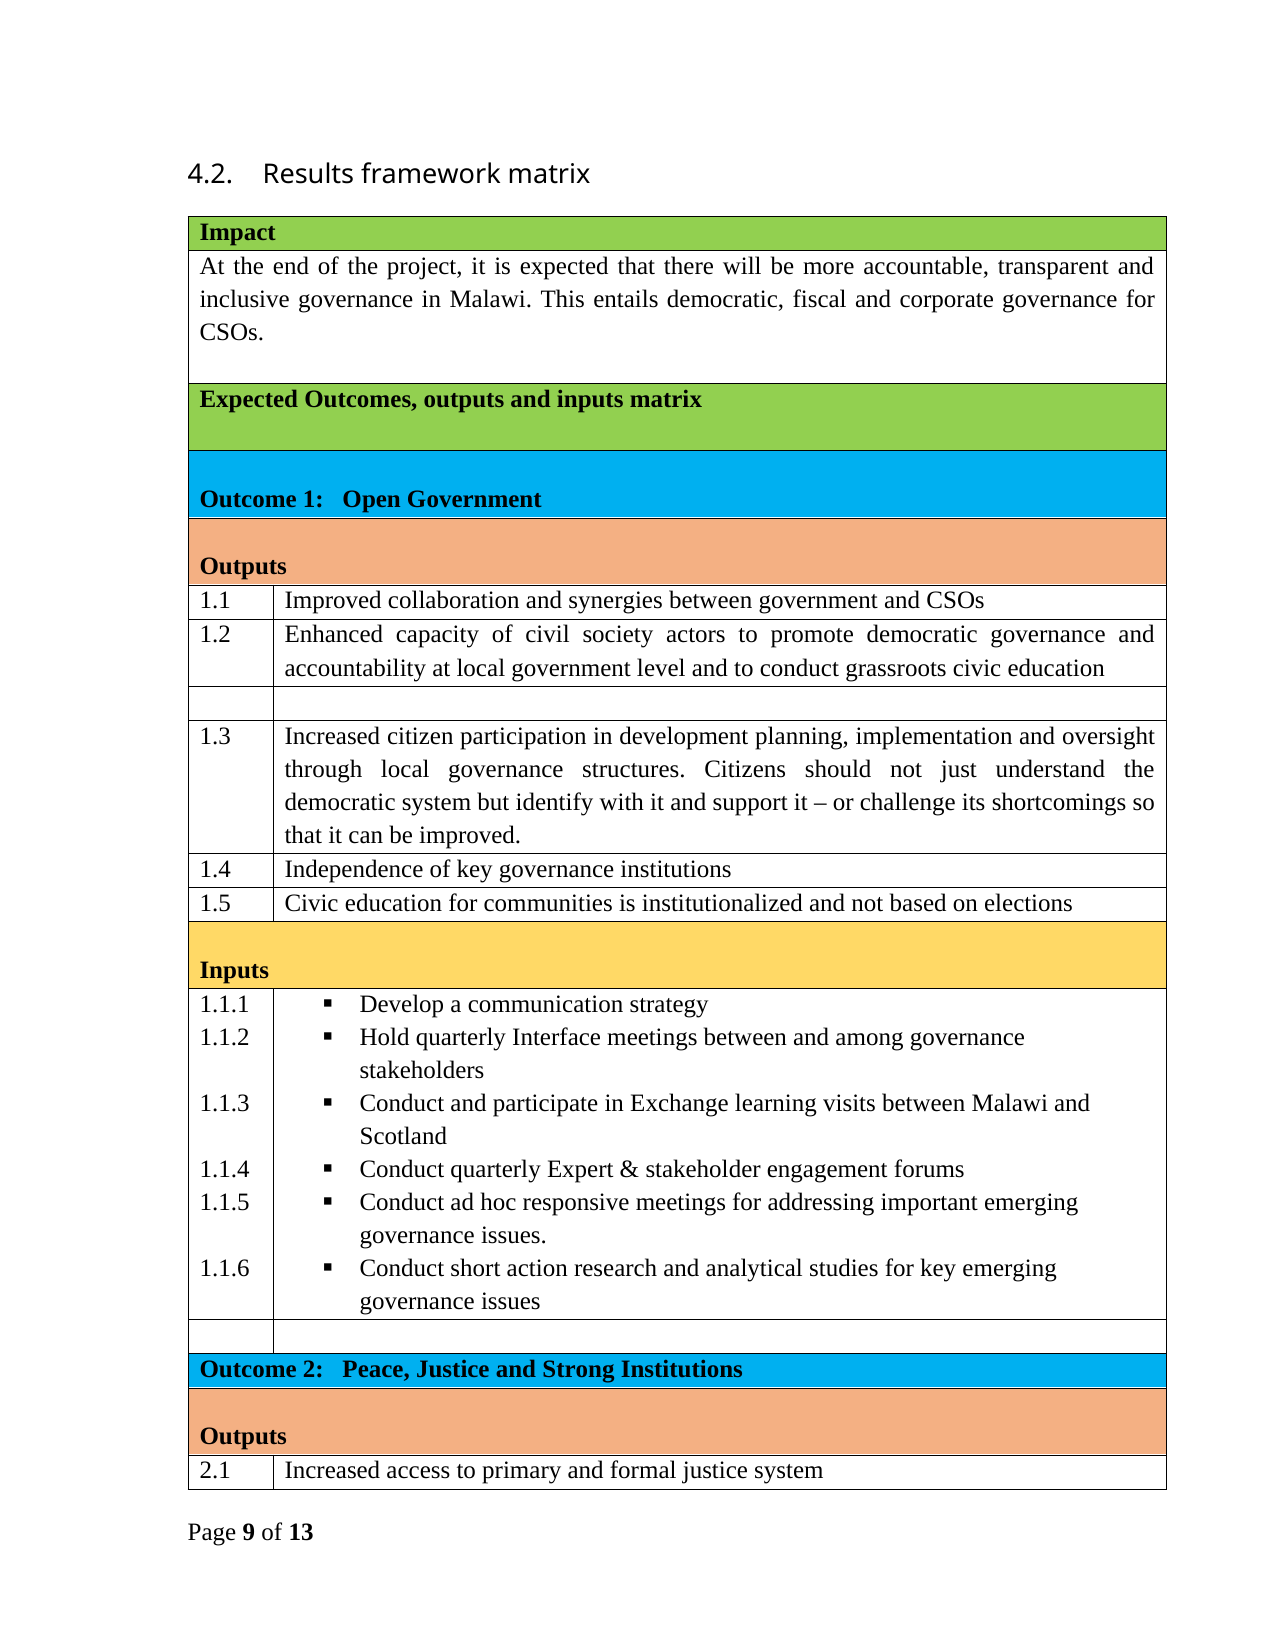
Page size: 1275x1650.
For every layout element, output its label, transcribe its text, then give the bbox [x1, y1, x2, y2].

table_cell Improved collaboration and synergies between government and CSOs [274, 586, 1166, 618]
table_cell 1.1.1 1.1.2 1.1.3 1.1.4 1.1.5 1.1.6 [189, 989, 273, 1319]
subtitle 4.2. Results framework matrix [187, 154, 1144, 191]
table_cell [189, 1320, 273, 1353]
table_cell Develop a communication strategy Hold quarterly Interface meetings between and among governance stakeholders Conduct and participate in Exchange learning visits between Malawi and Scotland Conduct quarterly Expert & stakeholder engagement forums Conduct ad hoc responsive meetings for addressing important emerging governance issues. Conduct short action research and analytical studies for key emerging governance issues [274, 989, 1166, 1319]
table_cell 1.5 [189, 888, 273, 921]
table_cell Outcome 2: Peace, Justice and Strong Institutions [189, 1354, 1166, 1387]
table_cell [274, 687, 1166, 720]
table_cell 1.2 [189, 620, 273, 686]
table_cell 1.1 [189, 586, 273, 618]
table_cell Outcome 1: Open Government [189, 451, 1166, 517]
table_cell [189, 687, 273, 720]
table_cell Inputs [189, 922, 1166, 988]
table_header Impact [189, 217, 1166, 250]
table_cell 1.4 [189, 854, 273, 887]
table_cell Outputs [189, 519, 1166, 584]
table_cell 1.3 [189, 721, 273, 853]
table_cell Enhanced capacity of civil society actors to promote democratic governance and accountability at local government level and to conduct grassroots civic education [274, 620, 1166, 686]
table_cell Increased access to primary and formal justice system [274, 1456, 1166, 1488]
table_cell Expected Outcomes, outputs and inputs matrix [189, 384, 1166, 450]
table_cell Increased citizen participation in development planning, implementation and oversight through local governance structures. Citizens should not just understand the democratic system but identify with it and support it – or challenge its shortcomings so that it can be improved. [274, 721, 1166, 853]
table_cell At the end of the project, it is expected that there will be more accountable, transparent and inclusive governance in Malawi. This entails democratic, fiscal and corporate governance for CSOs. [189, 251, 1166, 383]
table_cell Outputs [189, 1389, 1166, 1454]
table_cell Independence of key governance institutions [274, 854, 1166, 887]
table_cell Civic education for communities is institutionalized and not based on elections [274, 888, 1166, 921]
table_cell 2.1 [189, 1456, 273, 1488]
table_cell [274, 1320, 1166, 1353]
